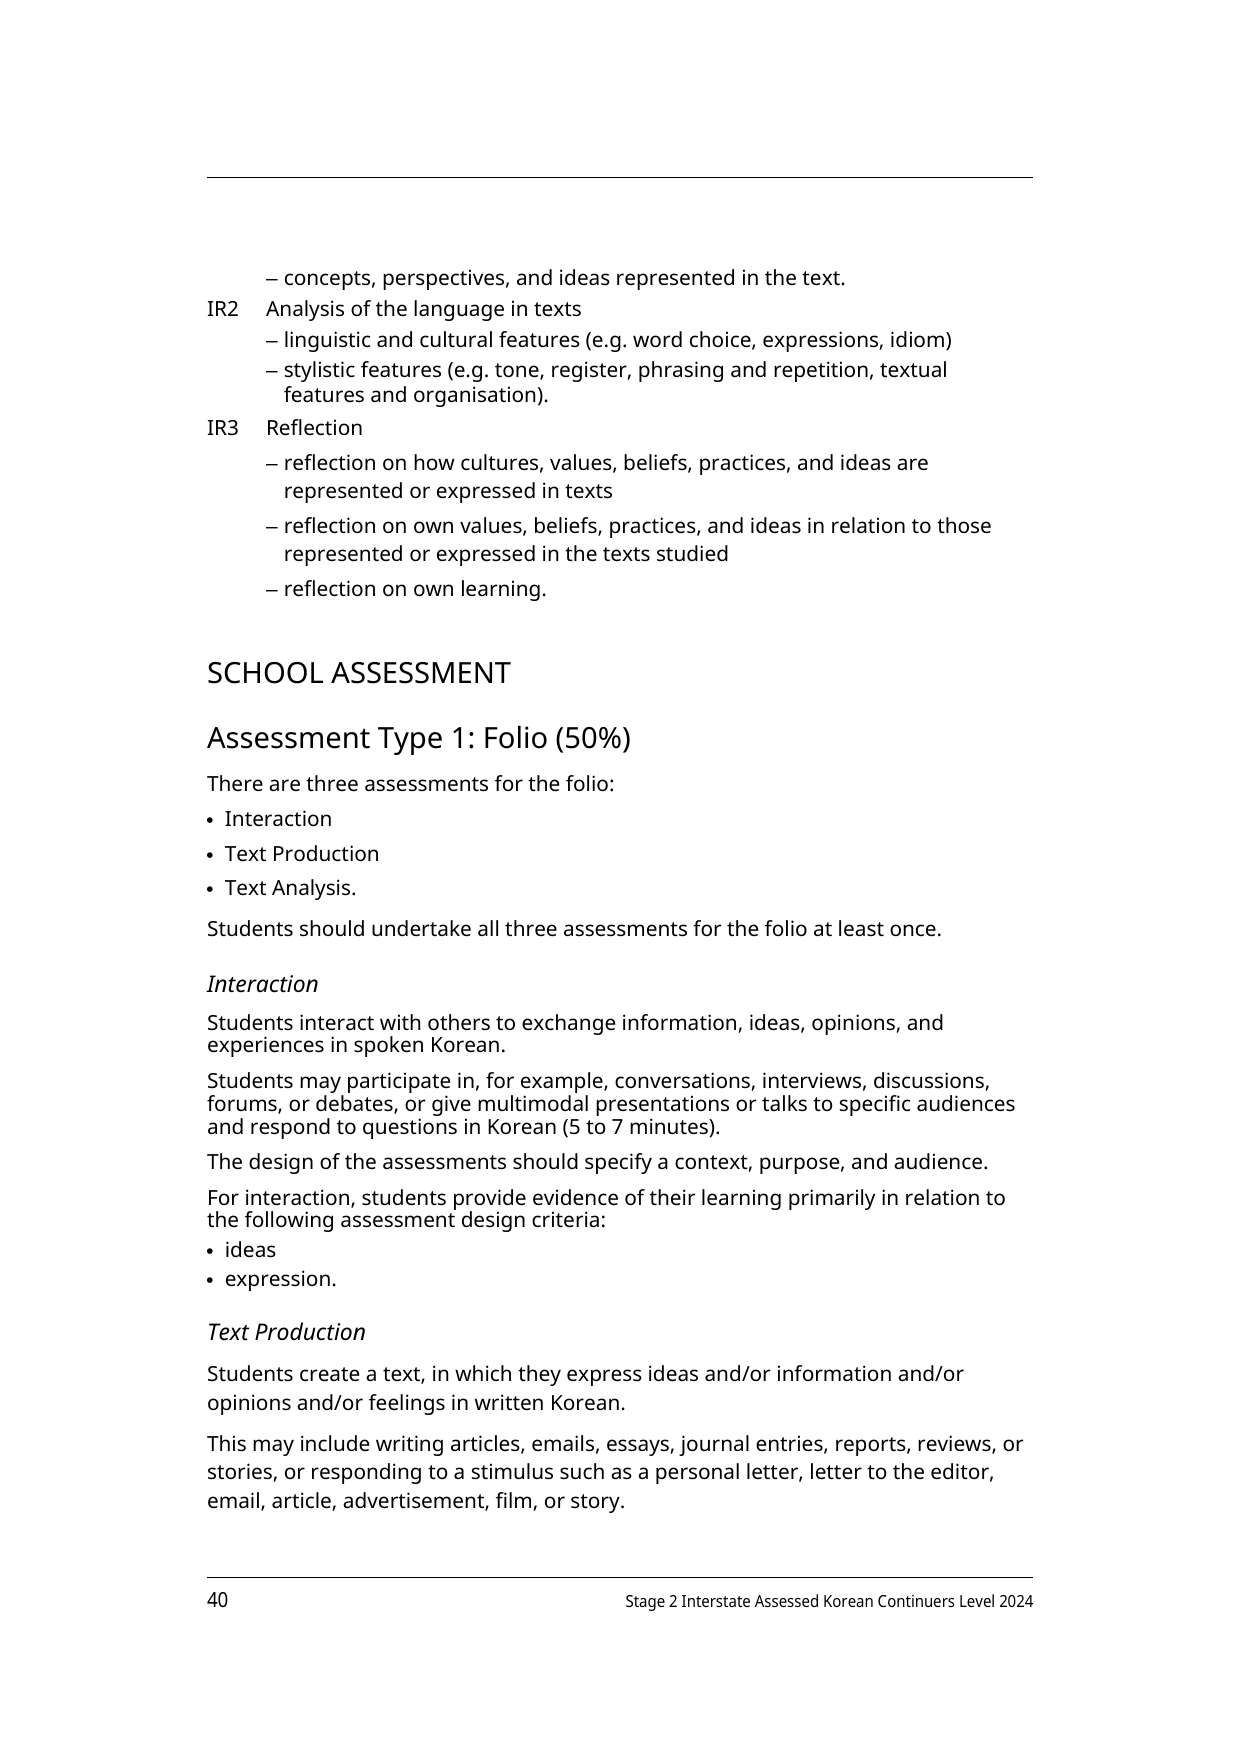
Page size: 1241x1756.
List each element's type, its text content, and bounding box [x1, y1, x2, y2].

text This may include writing articles, emails, essays, journal entries, reports, reviews, or stories, or responding to a stimulus such as a personal letter, letter to the editor, email, article, advertisement, film, or story. [207, 1429, 1033, 1514]
text Assessment Type 1: Folio (50%) [207, 717, 1033, 757]
text Interaction [207, 804, 1033, 832]
text linguistic and cultural features (e.g. word choice, expressions, idiom) [266, 327, 1033, 352]
text Students create a text, in which they express ideas and/or information and/or opinions and/or feelings in written Korean. [207, 1359, 1033, 1416]
text ideas [207, 1239, 1033, 1262]
text expression. [207, 1268, 1033, 1291]
text reflection on own learning. [266, 574, 1033, 602]
text IR3 Reflection [207, 413, 1033, 442]
text For interaction, students provide evidence of their learning primarily in relation to the following assessment design criteria: [207, 1187, 1033, 1232]
text IR2 Analysis of the language in texts [207, 297, 1033, 321]
text School assessment [207, 652, 1033, 692]
text reflection on own values, beliefs, practices, and ideas in relation to those represented or expressed in the texts studied [266, 511, 1033, 568]
text Students should undertake all three assessments for the folio at least once. [207, 914, 1033, 943]
text There are three assessments for the folio: [207, 769, 1033, 798]
text Interaction [207, 968, 1033, 999]
text stylistic features (e.g. tone, register, phrasing and repetition, textual features and organisation). [266, 358, 1033, 407]
text Students may participate in, for example, conversations, interviews, discussions, forums, or debates, or give multimodal presentations or talks to specific audiences and respond to questions in Korean (5 to 7 minutes). [207, 1070, 1033, 1139]
text Text Production [207, 839, 1033, 867]
text concepts, perspectives, and ideas represented in the text. [266, 266, 1033, 291]
text Text Analysis. [207, 873, 1033, 902]
text Students interact with others to exchange information, ideas, opinions, and experiences in spoken Korean. [207, 1012, 1033, 1057]
text The design of the assessments should specify a context, purpose, and audience. [207, 1151, 1033, 1174]
text Text Production [207, 1316, 1033, 1347]
text reflection on how cultures, values, beliefs, practices, and ideas are represented or expressed in texts [266, 448, 1033, 505]
